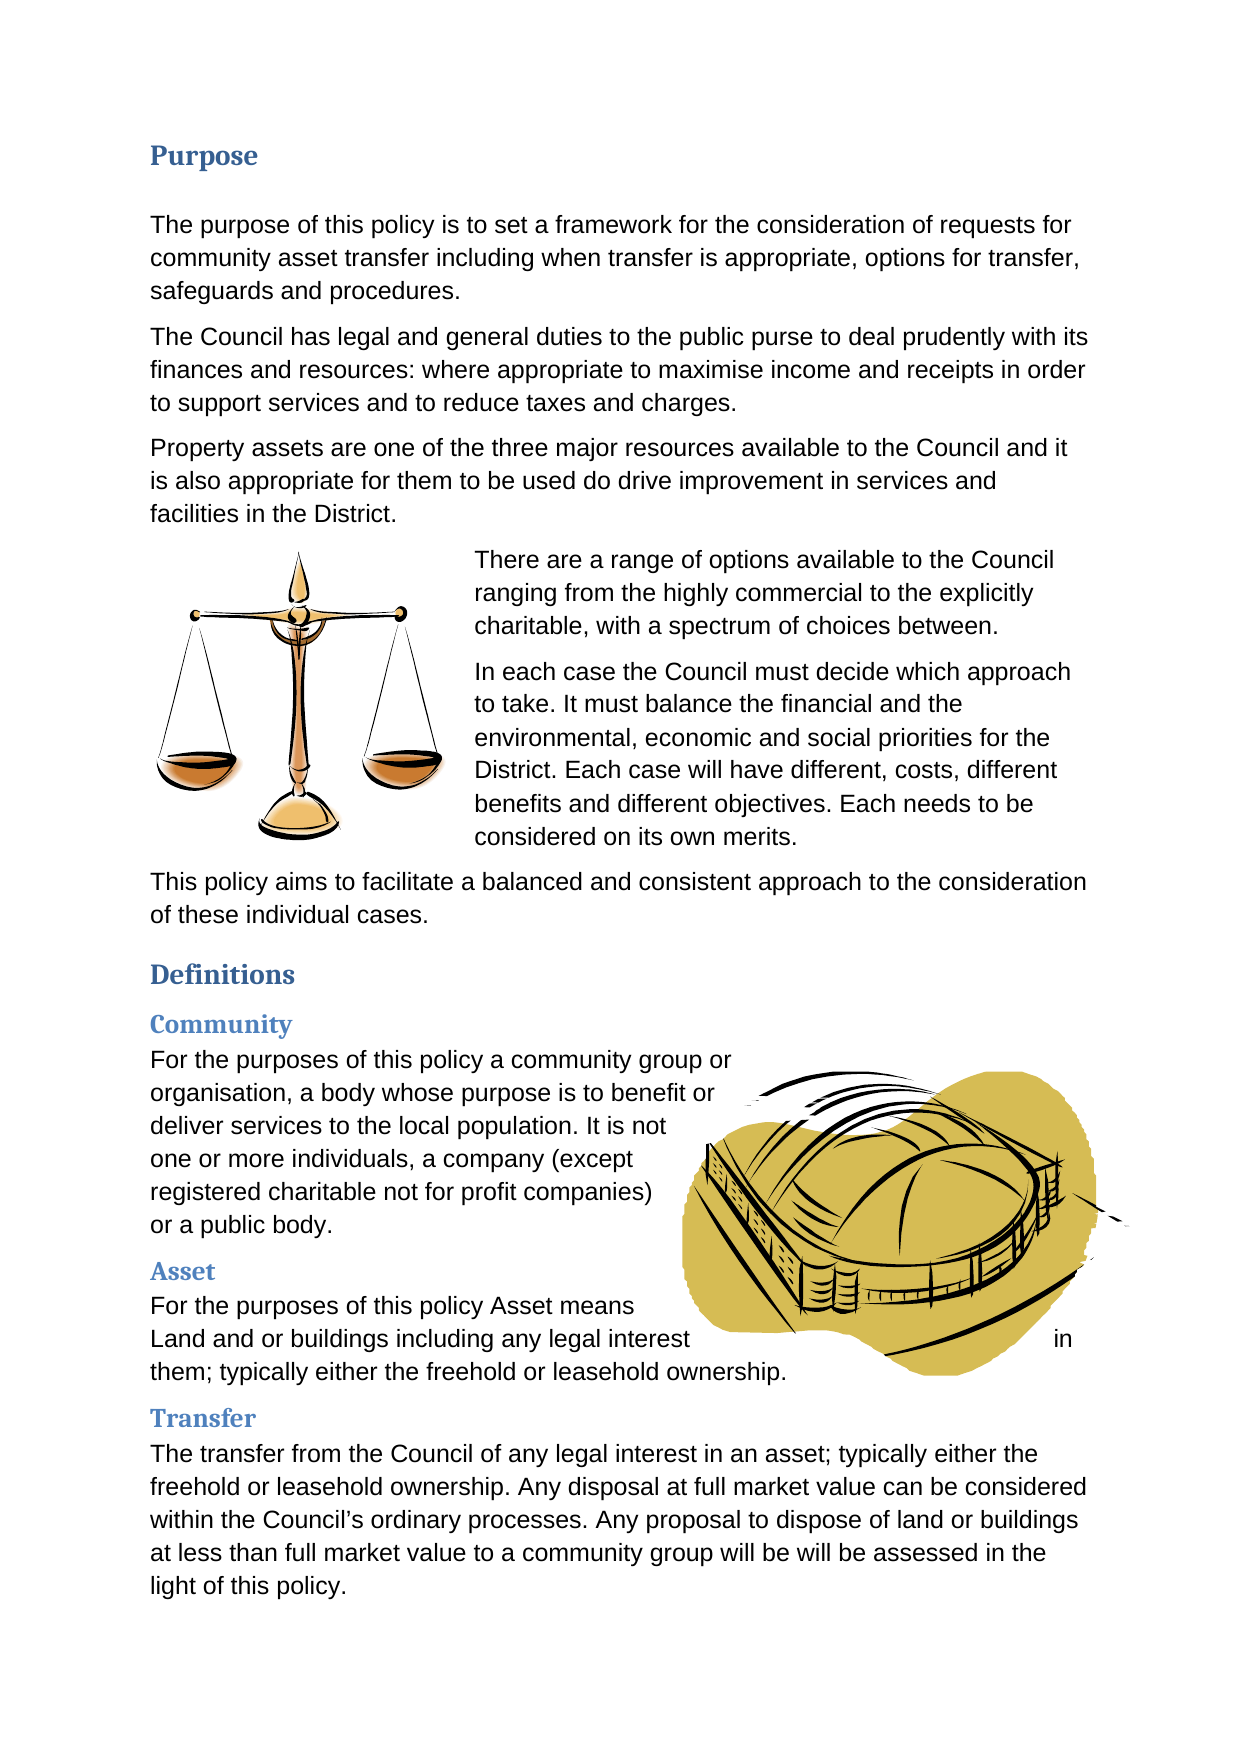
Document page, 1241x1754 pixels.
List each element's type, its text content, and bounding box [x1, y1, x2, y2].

text The Council has legal and general duties to the public purse to deal prudently with its finances and resources: where appropriate to maximise income and receipts in order to support services and to reduce taxes and charges. [150, 322, 1090, 417]
text For the purposes of this policy a community group or organisation, a body whose purpose is to benefit or deliver services to the local population. It is not one or more individuals, a company (except registered charitable not for profit companies) or a public body. [150, 1045, 1090, 1239]
text This policy aims to facilitate a balanced and consistent approach to the consideration of these individual cases. [150, 867, 1090, 929]
text Property assets are one of the three major resources available to the Council and it is also appropriate for them to be used do drive improvement in services and facilities in the District. [150, 433, 1090, 528]
text For the purposes of this policy Asset means Land and or buildings including any legal interest in them; typically either the freehold or leasehold ownership. [150, 1291, 1090, 1386]
subtitle Asset [150, 1256, 1090, 1287]
subtitle Community [150, 1009, 1090, 1040]
subtitle Purpose [150, 139, 1090, 172]
subtitle Transfer [150, 1403, 1090, 1434]
text The purpose of this policy is to set a framework for the consideration of requests for community asset transfer including when transfer is appropriate, options for transfer, safeguards and procedures. [150, 210, 1090, 305]
subtitle Definitions [150, 958, 1090, 992]
text The transfer from the Council of any legal interest in an asset; typically either the freehold or leasehold ownership. Any disposal at full market value can be considered within the Council’s ordinary processes. Any proposal to dispose of land or buildings at less than full market value to a community group will be will be assessed in the light of this policy. [150, 1438, 1090, 1599]
text In each case the Council must decide which approach to take. It must balance the financial and the environmental, economic and social priorities for the District. Each case will have different, costs, different benefits and different objectives. Each needs to be considered on its own merits. [150, 656, 1090, 850]
text There are a range of options available to the Council ranging from the highly commercial to the explicitly charitable, with a spectrum of choices between. [150, 545, 1090, 640]
